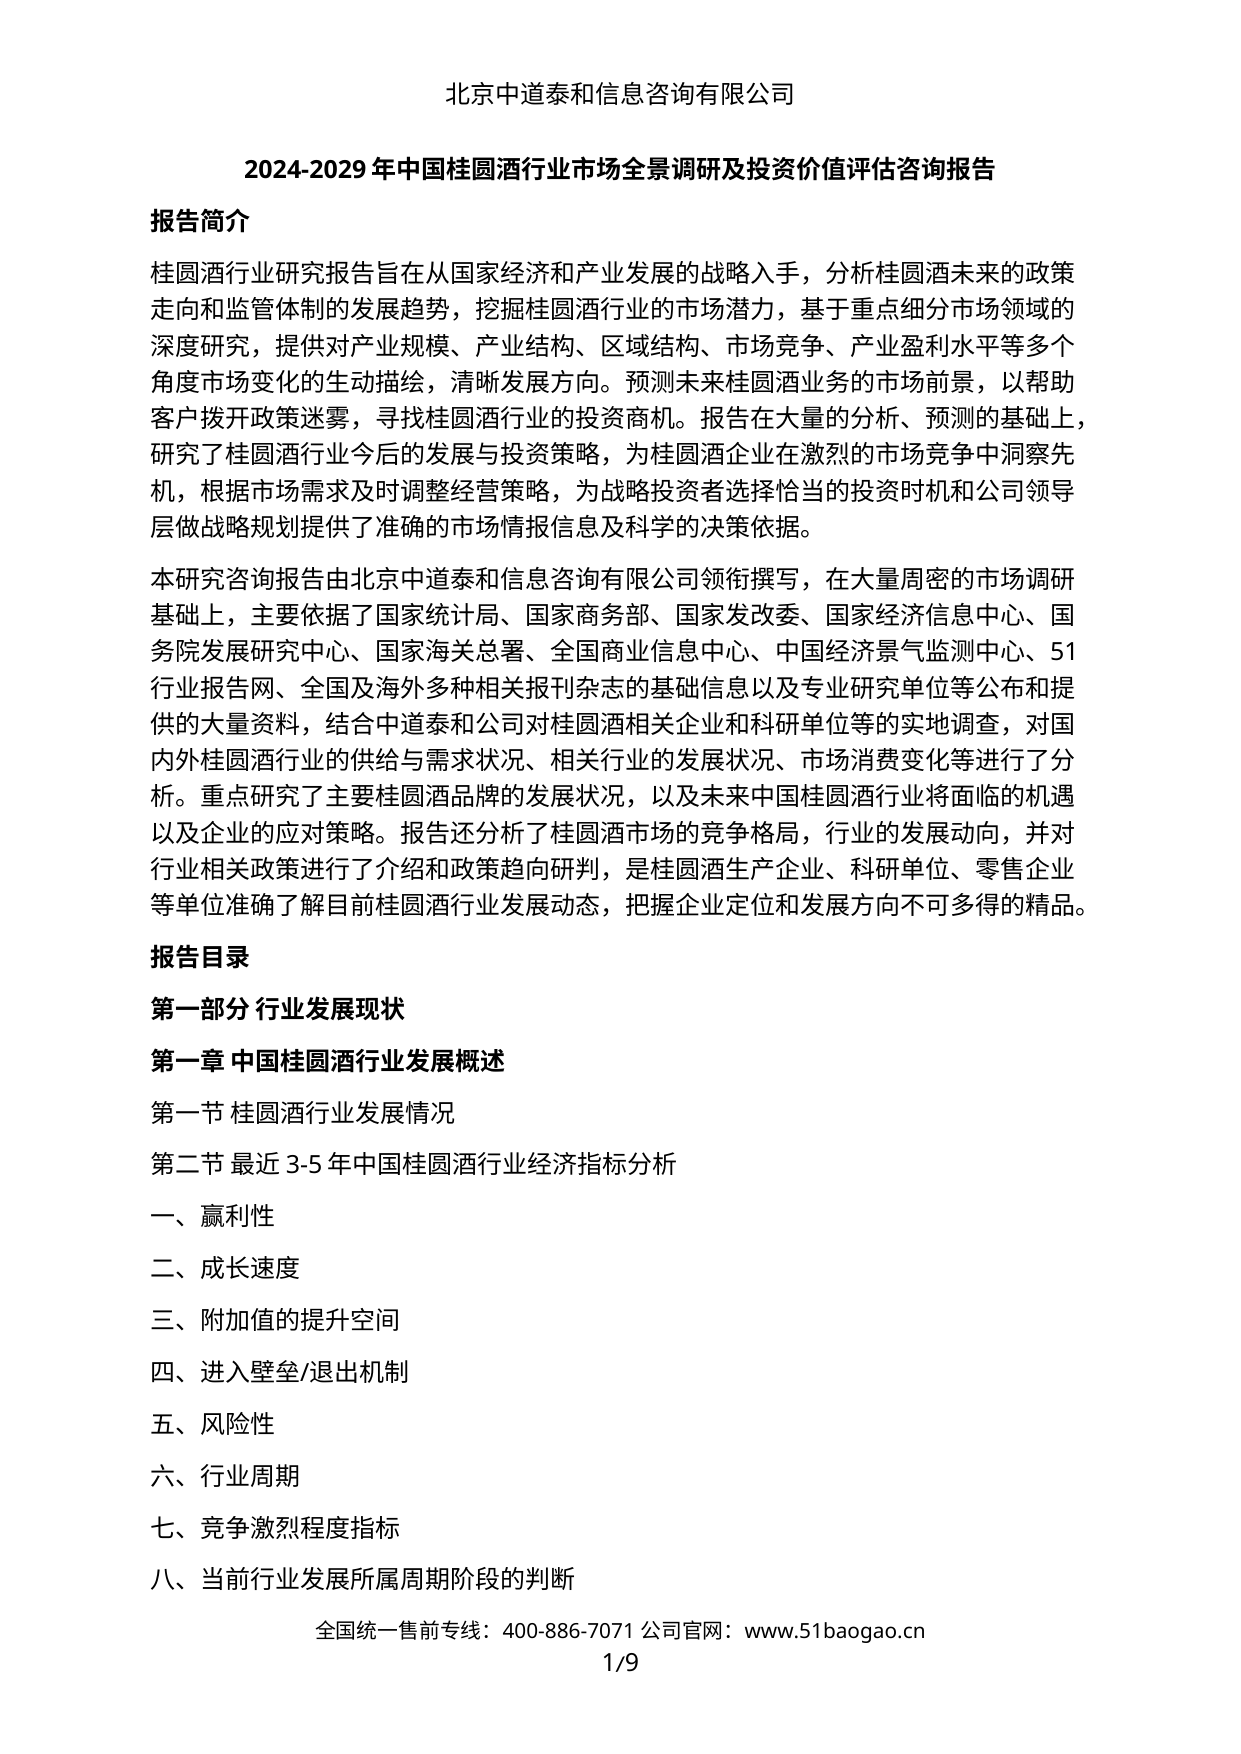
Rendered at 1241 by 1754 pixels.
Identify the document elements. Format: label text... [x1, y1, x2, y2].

text 第二节 最近3-5年中国桂圆酒行业经济指标分析 [150, 1145, 1090, 1181]
text 一、赢利性 [150, 1197, 1090, 1233]
text 报告简介 [150, 202, 1090, 238]
text 桂圆酒行业研究报告旨在从国家经济和产业发展的战略入手，分析桂圆酒未来的政策走向和监管体制的发展趋势，挖掘桂圆酒行业的市场潜力，基于重点细分市场领域的深度研究，提供对产业规模、产业结构、区域结构、市场竞争、产业盈利水平等多个角度市场变化的生动描绘，清晰发展方向。预测未来桂圆酒业务的市场前景，以帮助客户拨开政策迷雾，寻找桂圆酒行业的投资商机。报告在大量的分析、预测的基础上，研究了桂圆酒行业今后的发展与投资策略，为桂圆酒企业在激烈的市场竞争中洞察先机，根据市场需求及时调整经营策略，为战略投资者选择恰当的投资时机和公司领导层做战略规划提供了准确的市场情报信息及科学的决策依据。 [150, 254, 1090, 544]
text 八、当前行业发展所属周期阶段的判断 [150, 1560, 1090, 1596]
text 第一节 桂圆酒行业发展情况 [150, 1093, 1090, 1129]
text 报告目录 [150, 937, 1090, 974]
text 三、附加值的提升空间 [150, 1301, 1090, 1337]
text 七、竞争激烈程度指标 [150, 1508, 1090, 1544]
text 第一部分 行业发展现状 [150, 989, 1090, 1026]
text 六、行业周期 [150, 1456, 1090, 1492]
text 2024-2029年中国桂圆酒行业市场全景调研及投资价值评估咨询报告 [150, 150, 1090, 186]
text 四、进入壁垒/退出机制 [150, 1352, 1090, 1389]
text 五、风险性 [150, 1404, 1090, 1441]
text 第一章 中国桂圆酒行业发展概述 [150, 1041, 1090, 1077]
text 本研究咨询报告由北京中道泰和信息咨询有限公司领衔撰写，在大量周密的市场调研基础上，主要依据了国家统计局、国家商务部、国家发改委、国家经济信息中心、国务院发展研究中心、国家海关总署、全国商业信息中心、中国经济景气监测中心、51行业报告网、全国及海外多种相关报刊杂志的基础信息以及专业研究单位等公布和提供的大量资料，结合中道泰和公司对桂圆酒相关企业和科研单位等的实地调查，对国内外桂圆酒行业的供给与需求状况、相关行业的发展状况、市场消费变化等进行了分析。重点研究了主要桂圆酒品牌的发展状况，以及未来中国桂圆酒行业将面临的机遇以及企业的应对策略。报告还分析了桂圆酒市场的竞争格局，行业的发展动向，并对行业相关政策进行了介绍和政策趋向研判，是桂圆酒生产企业、科研单位、零售企业等单位准确了解目前桂圆酒行业发展动态，把握企业定位和发展方向不可多得的精品。 [150, 559, 1090, 922]
text 二、成长速度 [150, 1249, 1090, 1285]
